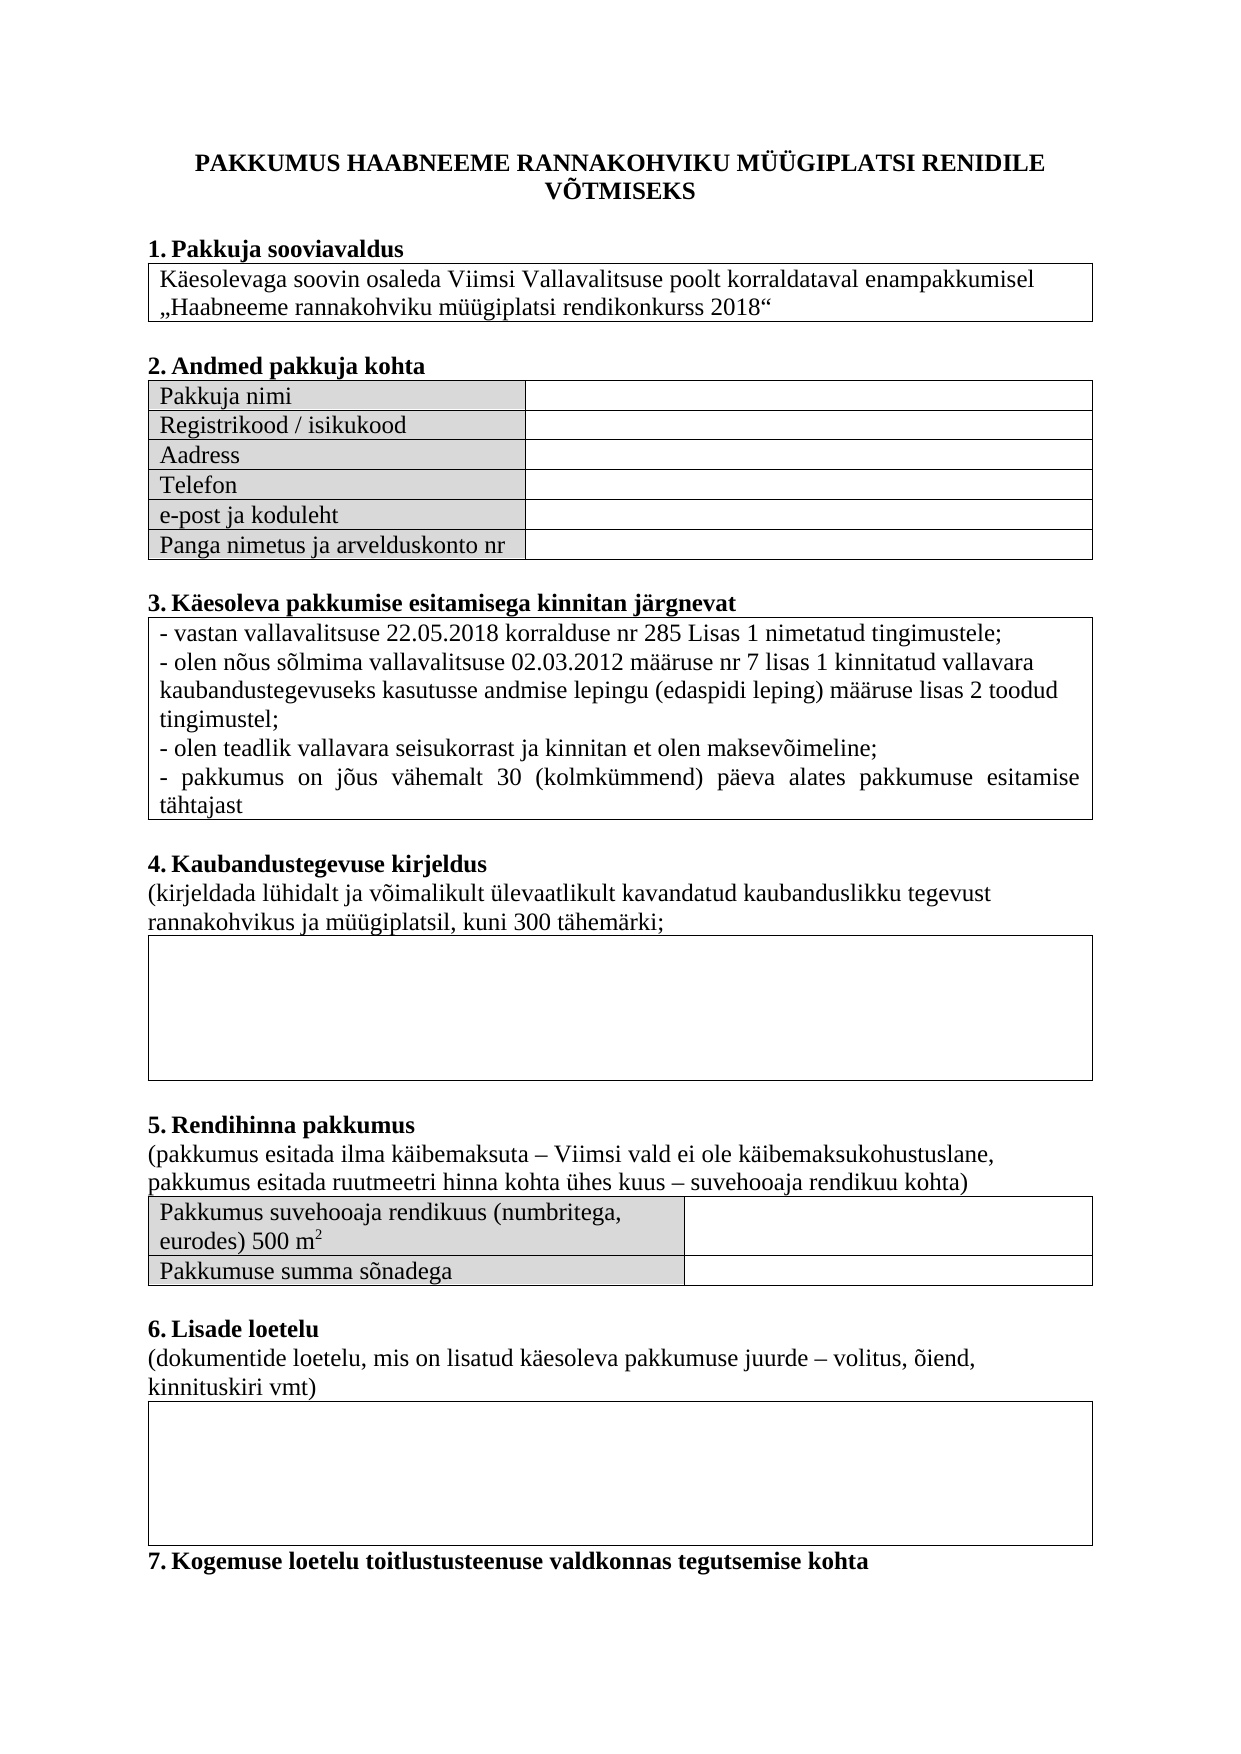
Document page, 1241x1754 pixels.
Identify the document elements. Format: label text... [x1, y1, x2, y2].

text PAKKUMUS HAABNEEME RANNAKOHVIKU MÜÜGIPLATSI RENIDILE VÕTMISEKS [148, 148, 1093, 205]
list Lisade loetelu [148, 1314, 1093, 1343]
table_header [149, 936, 1092, 1080]
table_cell Panga nimetus ja arvelduskonto nr [149, 530, 525, 558]
table_cell Telefon [149, 470, 525, 499]
table_cell [526, 530, 1092, 558]
table_cell [526, 500, 1092, 529]
list Kaubandustegevuse kirjeldus [148, 849, 1093, 878]
table_cell [526, 470, 1092, 499]
table_cell Aadress [149, 440, 525, 469]
list Rendihinna pakkumus [148, 1110, 1093, 1139]
table_cell e-post ja koduleht [149, 500, 525, 529]
list Andmed pakkuja kohta [148, 351, 1093, 380]
table_cell [526, 411, 1092, 439]
table_header Käesolevaga soovin osaleda Viimsi Vallavalitsuse poolt korraldataval enampakkumisel „Haabneeme rannakohviku müügiplatsi rendikonkurss 2018“ [149, 264, 1092, 321]
table_header Pakkumus suvehooaja rendikuus (numbritega, eurodes) 500 m2 [149, 1197, 684, 1255]
table_cell Pakkumuse summa sõnadega [149, 1256, 684, 1284]
text (dokumentide loetelu, mis on lisatud käesoleva pakkumuse juurde – volitus, õiend, kinnituskiri vmt) [148, 1343, 1093, 1401]
text (kirjeldada lühidalt ja võimalikult ülevaatlikult kavandatud kaubanduslikku tegevust rannakohvikus ja müügiplatsil, kuni 300 tähemärki; [148, 878, 1093, 935]
table_header [149, 1402, 1092, 1545]
text (pakkumus esitada ilma käibemaksuta – Viimsi vald ei ole käibemaksukohustuslane, pakkumus esitada ruutmeetri hinna kohta ühes kuus – suvehooaja rendikuu kohta) [148, 1139, 1093, 1196]
list Pakkuja sooviavaldus [148, 234, 1093, 263]
list Kogemuse loetelu toitlustusteenuse valdkonnas tegutsemise kohta [148, 1546, 1093, 1575]
table_cell Registrikood / isikukood [149, 411, 525, 439]
table_cell [526, 440, 1092, 469]
list Käesoleva pakkumise esitamisega kinnitan järgnevat [148, 588, 1093, 617]
table_header [526, 381, 1092, 409]
table_cell [685, 1256, 1092, 1284]
table_header [685, 1197, 1092, 1255]
table_header Pakkuja nimi [149, 381, 525, 409]
table_header - vastan vallavalitsuse 22.05.2018 korralduse nr 285 Lisas 1 nimetatud tingimustele; - olen nõus sõlmima vallavalitsuse 02.03.2012 määruse nr 7 lisas 1 kinnitatud vallavara kaubandustegevuseks kasutusse andmise lepingu (edaspidi leping) määruse lisas 2 toodud tingimustel; - olen teadlik vallavara seisukorrast ja kinnitan et olen maksevõimeline; - pakkumus on jõus vähemalt 30 (kolmkümmend) päeva alates pakkumuse esitamise tähtajast [149, 618, 1092, 819]
